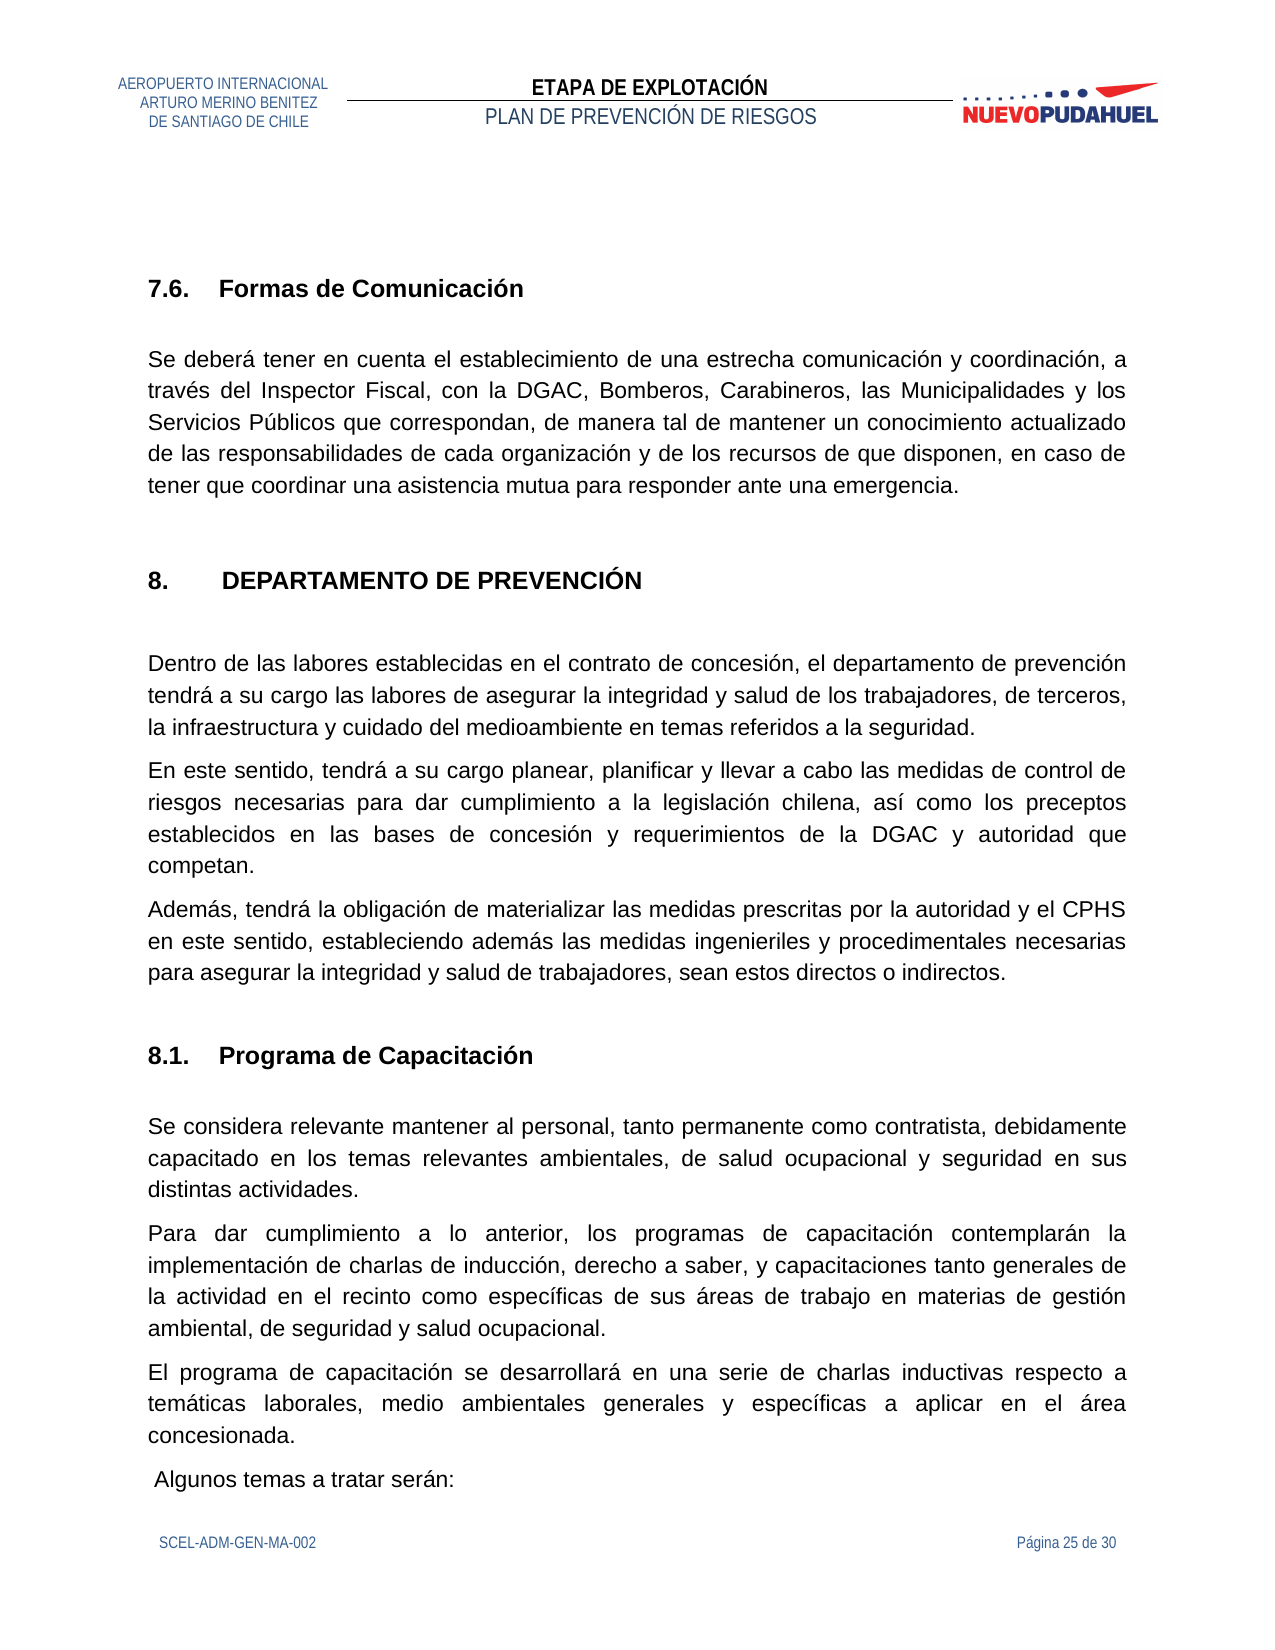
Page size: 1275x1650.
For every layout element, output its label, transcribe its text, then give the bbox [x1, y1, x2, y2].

subtitle Programa de Capacitación [148, 1041, 1127, 1070]
text Se deberá tener en cuenta el establecimiento de una estrecha comunicación y coordinación, a través del Inspector Fiscal, con la DGAC, Bomberos, Carabineros, las Municipalidades y los Servicios Públicos que correspondan, de manera tal de mantener un conocimiento actualizado de las responsabilidades de cada organización y de los recursos de que disponen, en caso de tener que coordinar una asistencia mutua para responder ante una emergencia. [148, 346, 1127, 498]
text Dentro de las labores establecidas en el contrato de concesión, el departamento de prevención tendrá a su cargo las labores de asegurar la integridad y salud de los trabajadores, de terceros, la infraestructura y cuidado del medioambiente en temas referidos a la seguridad. [148, 650, 1127, 740]
text En este sentido, tendrá a su cargo planear, planificar y llevar a cabo las medidas de control de riesgos necesarias para dar cumplimiento a la legislación chilena, así como los preceptos establecidos en las bases de concesión y requerimientos de la DGAC y autoridad que competan. [148, 757, 1127, 878]
subtitle Formas de Comunicación [148, 273, 1127, 302]
text El programa de capacitación se desarrollará en una serie de charlas inductivas respecto a temáticas laborales, medio ambientales generales y específicas a aplicar en el área concesionada. [148, 1359, 1127, 1448]
subtitle DEPARTAMENTO DE PREVENCIÓN [148, 566, 1127, 594]
text Para dar cumplimiento a lo anterior, los programas de capacitación contemplarán la implementación de charlas de inducción, derecho a saber, y capacitaciones tanto generales de la actividad en el recinto como específicas de sus áreas de trabajo en materias de gestión ambiental, de seguridad y salud ocupacional. [148, 1220, 1127, 1341]
text Se considera relevante mantener al personal, tanto permanente como contratista, debidamente capacitado en los temas relevantes ambientales, de salud ocupacional y seguridad en sus distintas actividades. [148, 1113, 1127, 1202]
text Además, tendrá la obligación de materializar las medidas prescritas por la autoridad y el CPHS en este sentido, estableciendo además las medidas ingenieriles y procedimentales necesarias para asegurar la integridad y salud de trabajadores, sean estos directos o indirectos. [148, 896, 1127, 986]
picture [959, 75, 1165, 130]
text Algunos temas a tratar serán: [148, 1466, 1127, 1492]
